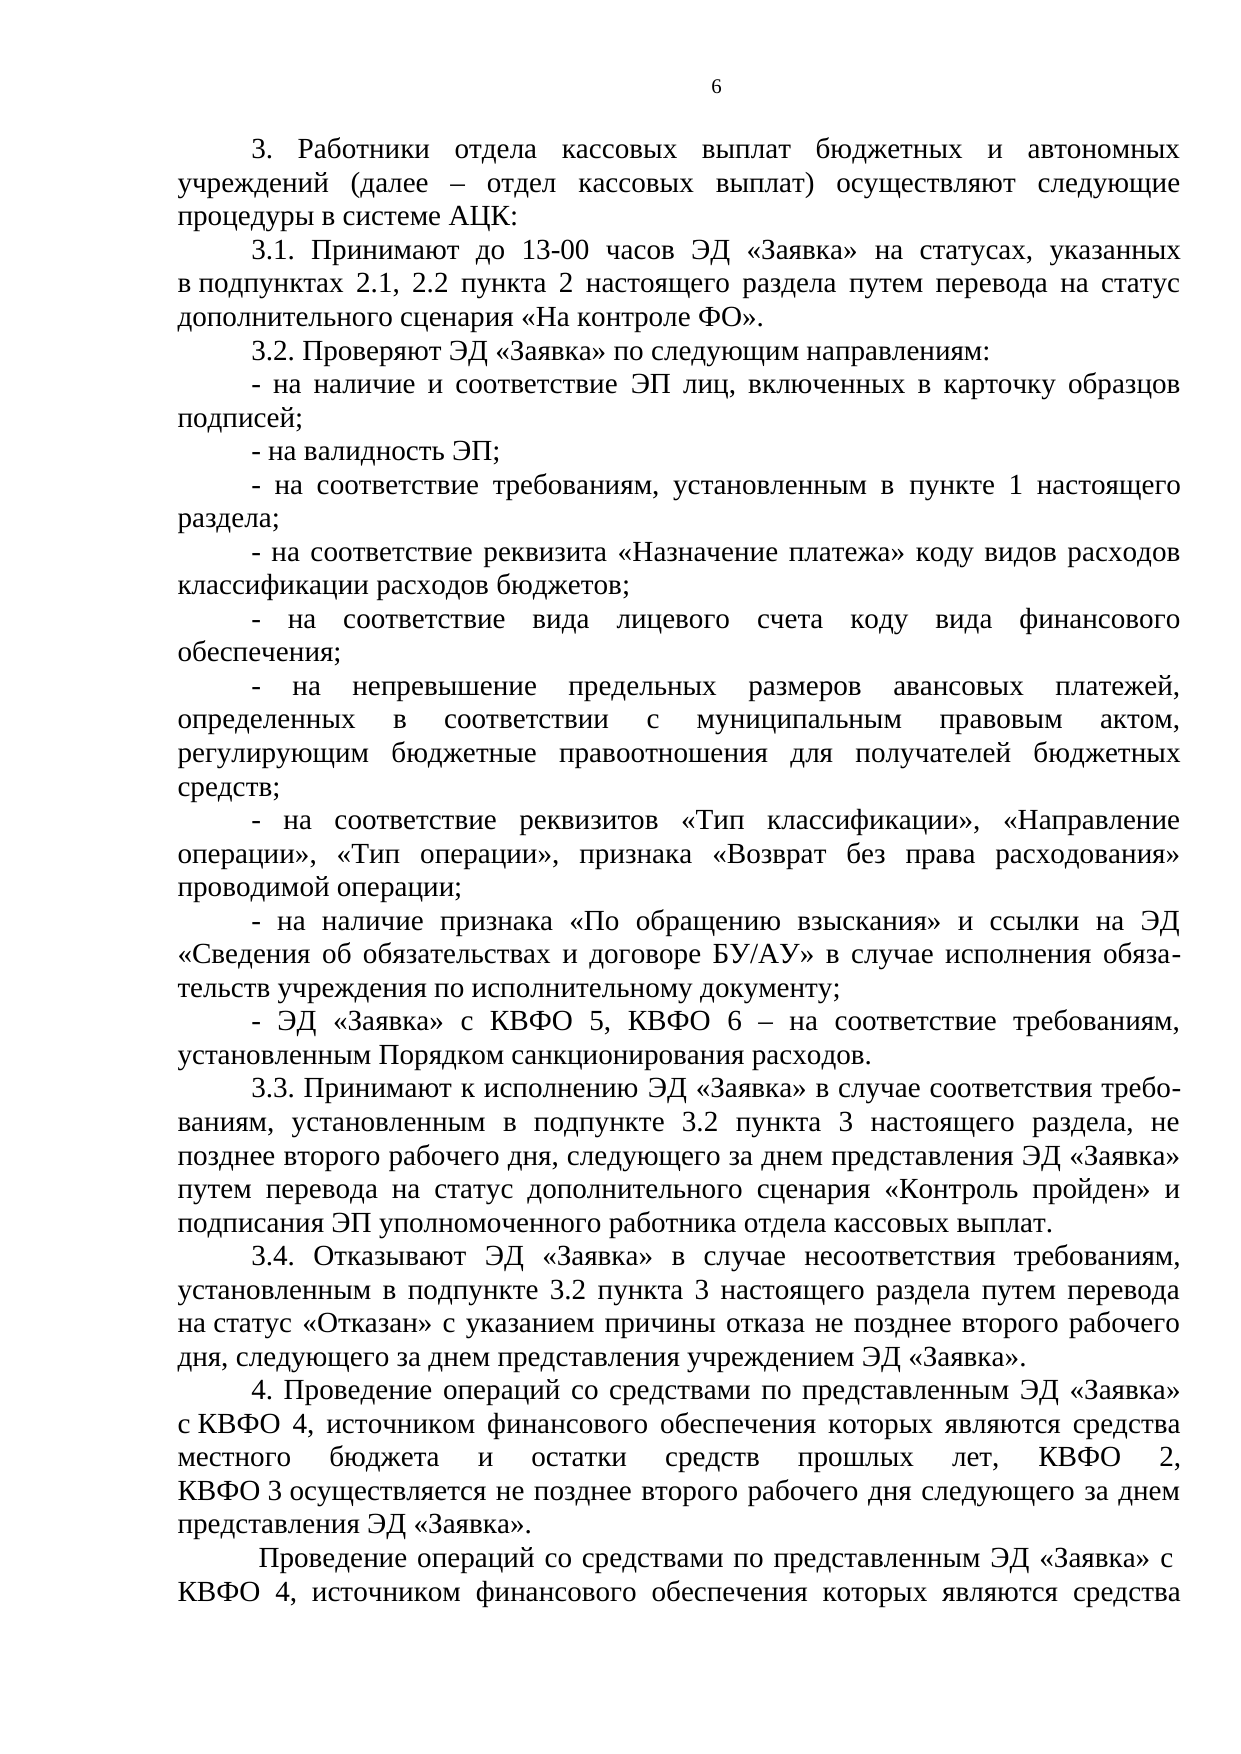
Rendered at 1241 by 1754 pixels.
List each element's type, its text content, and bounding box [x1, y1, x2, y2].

text - на наличие и соответствие ЭП лиц, включенных в карточку образцов подписей; [177, 366, 1181, 433]
text - на соответствие реквизитов «Тип классификации», «Направление операции», «Тип операции», признака «Возврат без права расходования» проводимой операции; [177, 802, 1181, 903]
text - на соответствие требованиям, установленным в пункте 1 настоящего раздела; [177, 467, 1181, 534]
text - на наличие признака «По обращению взыскания» и ссылки на ЭД «Сведения об обязательствах и договоре БУ/АУ» в случае исполнения обязательств учреждения по исполнительному документу; [177, 903, 1181, 1003]
text 3.3. Принимают к исполнению ЭД «Заявка» в случае соответствия требованиям, установленным в подпункте 3.2 пункта 3 настоящего раздела, не позднее второго рабочего дня, следующего за днем представления ЭД «Заявка» путем перевода на статус дополнительного сценария «Контроль пройден» и подписания ЭП уполномоченного работника отдела кассовых выплат. [177, 1071, 1181, 1238]
text - на валидность ЭП; [177, 433, 1181, 467]
text - на соответствие реквизита «Назначение платежа» коду видов расходов классификации расходов бюджетов; [177, 534, 1181, 601]
text 4. Проведение операций со средствами по представленным ЭД «Заявка» с КВФО 4, источником финансового обеспечения которых являются средства местного бюджета и остатки средств прошлых лет, КВФО 2, КВФО 3 осуществляется не позднее второго рабочего дня следующего за днем представления ЭД «Заявка». [177, 1372, 1181, 1540]
text - ЭД «Заявка» с КВФО 5, КВФО 6 – на соответствие требованиям, установленным Порядком санкционирования расходов. [177, 1003, 1181, 1071]
text - на непревышение предельных размеров авансовых платежей, определенных в соответствии с муниципальным правовым актом, регулирующим бюджетные правоотношения для получателей бюджетных средств; [177, 668, 1181, 802]
text 3.4. Отказывают ЭД «Заявка» в случае несоответствия требованиям, установленным в подпункте 3.2 пункта 3 настоящего раздела путем перевода на статус «Отказан» с указанием причины отказа не позднее второго рабочего дня, следующего за днем представления учреждением ЭД «Заявка». [177, 1238, 1181, 1372]
text 3.1. Принимают до 13-00 часов ЭД «Заявка» на статусах, указанных в подпунктах 2.1, 2.2 пункта 2 настоящего раздела путем перевода на статус дополнительного сценария «На контроле ФО». [177, 232, 1181, 333]
text 3. Работники отдела кассовых выплат бюджетных и автономных учреждений (далее – отдел кассовых выплат) осуществляют следующие процедуры в системе АЦК: [177, 131, 1181, 232]
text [177, 1540, 1181, 1607]
text 3.2. Проверяют ЭД «Заявка» по следующим направлениям: [177, 333, 1181, 366]
text - на соответствие вида лицевого счета коду вида финансового обеспечения; [177, 601, 1181, 668]
